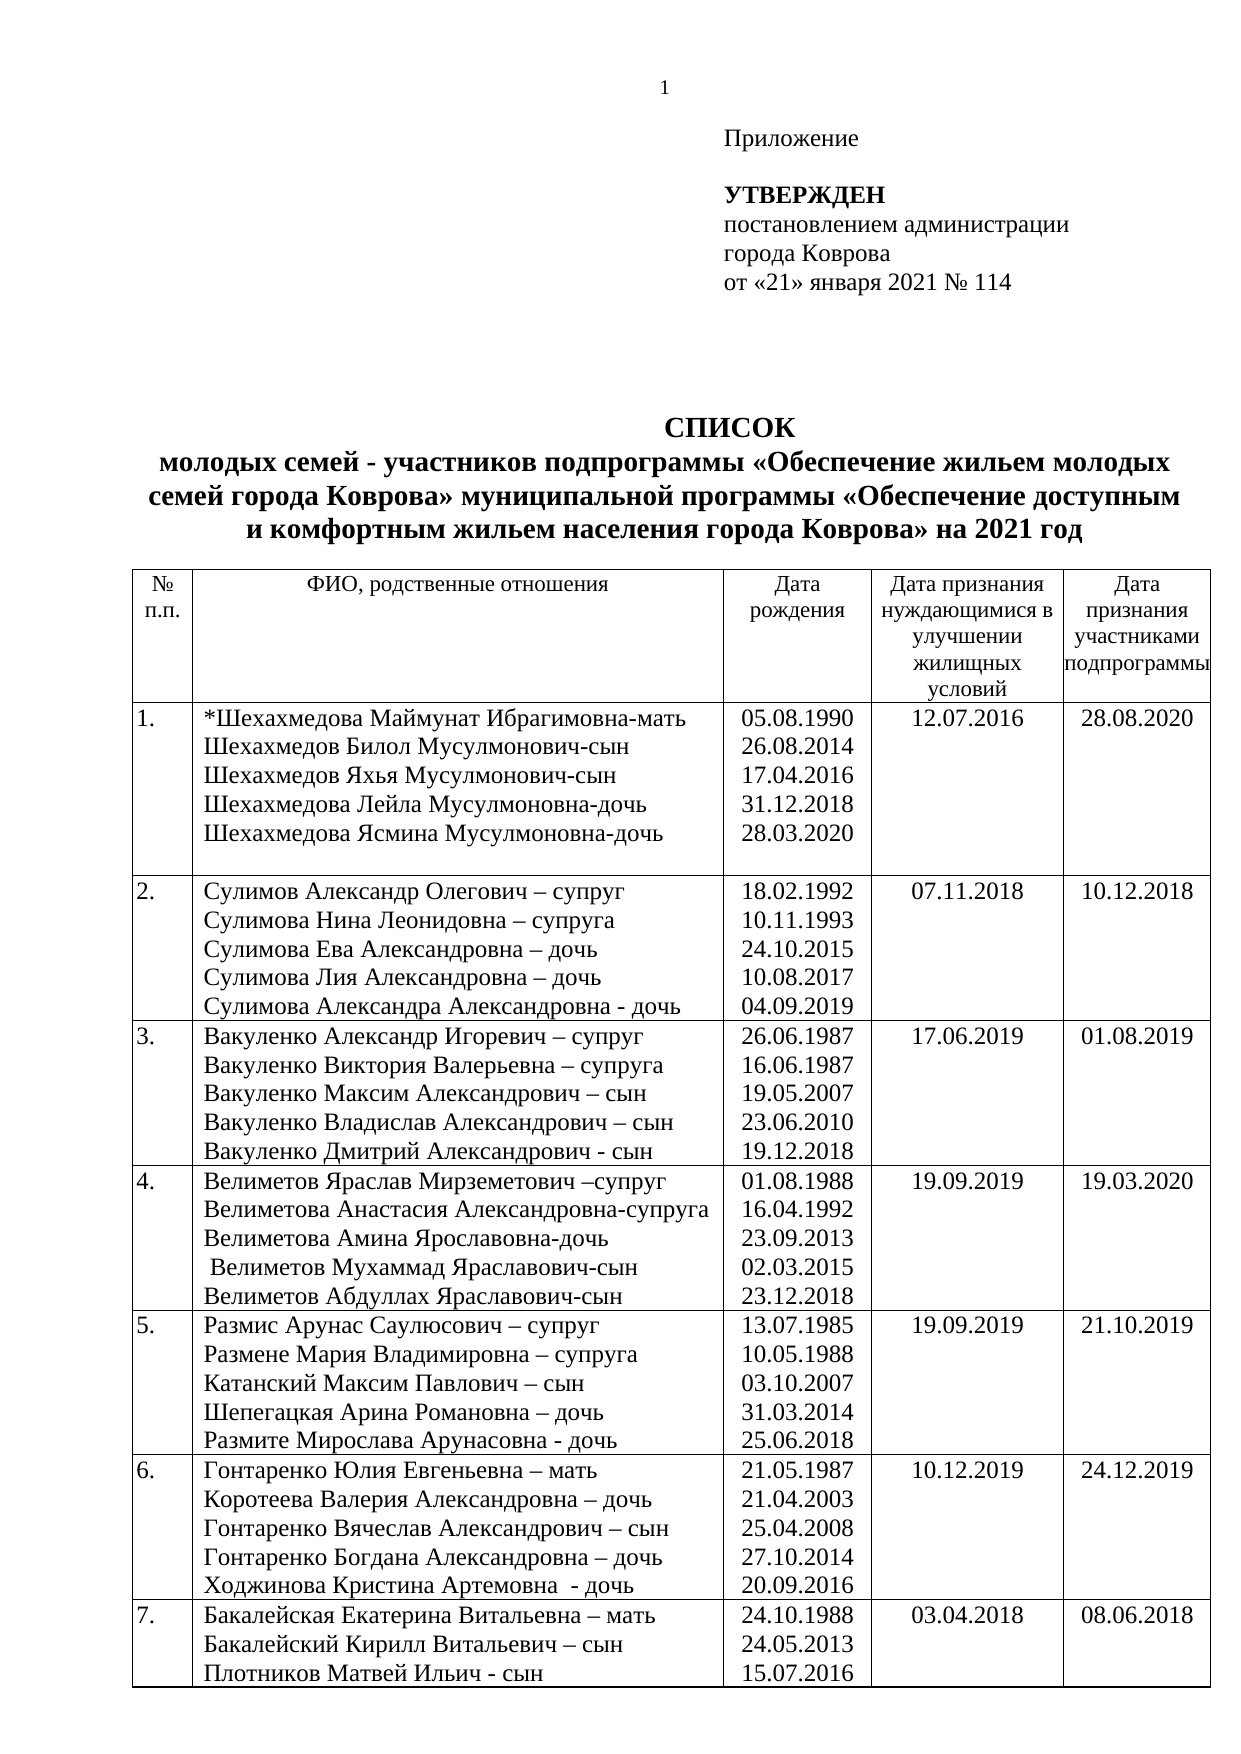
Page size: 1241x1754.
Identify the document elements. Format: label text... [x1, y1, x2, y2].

table_header ФИО, родственные отношения [193, 570, 723, 702]
table_cell 08.06.2018 [1064, 1600, 1210, 1686]
table_header № п.п. [133, 570, 192, 702]
table_cell [133, 703, 192, 875]
table_cell 10.12.2019 [872, 1455, 1063, 1599]
table_cell [133, 1166, 192, 1309]
table_cell Размис Арунас Саулюсович – супруг Размене Мария Владимировна – супруга Катанский Максим Павлович – сын Шепегацкая Арина Романовна – дочь Размите Мирослава Арунасовна - дочь [193, 1311, 723, 1454]
table_cell 03.04.2018 [872, 1600, 1063, 1686]
text молодых семей - участников подпрограммы «Обеспечение жильем молодых семей города Коврова» муниципальной программы «Обеспечение доступным и комфортным жильем населения города Коврова» на 2021 год [148, 444, 1181, 545]
table_header Дата признания участниками подпрограммы [1064, 570, 1210, 702]
table_cell Бакалейская Екатерина Витальевна – мать Бакалейский Кирилл Витальевич – сын Плотников Матвей Ильич - сын [193, 1600, 723, 1686]
table_cell 24.12.2019 [1064, 1455, 1210, 1599]
table_cell 07.11.2018 [872, 876, 1063, 1020]
table_cell 18.02.1992 10.11.1993 24.10.2015 10.08.2017 04.09.2019 [724, 876, 871, 1020]
table_cell 10.12.2018 [1064, 876, 1210, 1020]
table_cell Велиметов Яраслав Мирземетович –супруг Велиметова Анастасия Александровна-супруга Велиметова Амина Ярославовна-дочь Велиметов Мухаммад Яраславович-сын Велиметов Абдуллах Яраславович-сын [193, 1166, 723, 1309]
table_cell 28.08.2020 [1064, 703, 1210, 875]
table_cell 19.09.2019 [872, 1311, 1063, 1454]
table_header Дата рождения [724, 570, 871, 702]
table_cell Гонтаренко Юлия Евгеньевна – мать Коротеева Валерия Александровна – дочь Гонтаренко Вячеслав Александрович – сын Гонтаренко Богдана Александровна – дочь Ходжинова Кристина Артемовна - дочь [193, 1455, 723, 1599]
table_cell 05.08.1990 26.08.2014 17.04.2016 31.12.2018 28.03.2020 [724, 703, 871, 875]
table_cell [133, 1311, 192, 1454]
table_cell Сулимов Александр Олегович – супруг Сулимова Нина Леонидовна – супруга Сулимова Ева Александровна – дочь Сулимова Лия Александровна – дочь Сулимова Александра Александровна - дочь [193, 876, 723, 1020]
table_cell *Шехахмедова Маймунат Ибрагимовна-мать Шехахмедов Билол Мусулмонович-сын Шехахмедов Яхья Мусулмонович-сын Шехахмедова Лейла Мусулмоновна-дочь Шехахмедова Ясмина Мусулмоновна-дочь [193, 703, 723, 875]
table_cell 19.03.2020 [1064, 1166, 1210, 1309]
table_cell 19.09.2019 [872, 1166, 1063, 1309]
table_cell 21.05.1987 21.04.2003 25.04.2008 27.10.2014 20.09.2016 [724, 1455, 871, 1599]
text УТВЕРЖДЕН [724, 181, 1181, 209]
table_cell 24.10.1988 24.05.2013 15.07.2016 [724, 1600, 871, 1686]
text Приложение [724, 123, 1181, 152]
table_cell [133, 1455, 192, 1599]
table_cell [133, 876, 192, 1020]
title СПИСОК [590, 411, 1181, 444]
table_cell 01.08.2019 [1064, 1021, 1210, 1165]
table_cell Вакуленко Александр Игоревич – супруг Вакуленко Виктория Валерьевна – супруга Вакуленко Максим Александрович – сын Вакуленко Владислав Александрович – сын Вакуленко Дмитрий Александрович - сын [193, 1021, 723, 1165]
table_cell 01.08.1988 16.04.1992 23.09.2013 02.03.2015 23.12.2018 [724, 1166, 871, 1309]
table_cell [133, 1600, 192, 1686]
table_cell 13.07.1985 10.05.1988 03.10.2007 31.03.2014 25.06.2018 [724, 1311, 871, 1454]
text от «21» января 2021 № 114 [724, 267, 1181, 296]
table_cell [133, 1021, 192, 1165]
table_cell 26.06.1987 16.06.1987 19.05.2007 23.06.2010 19.12.2018 [724, 1021, 871, 1165]
table_cell 17.06.2019 [872, 1021, 1063, 1165]
table_header Дата признания нуждающимися в улучшении жилищных условий [872, 570, 1063, 702]
table_cell 21.10.2019 [1064, 1311, 1210, 1454]
text города Коврова [724, 238, 1181, 267]
text постановлением администрации [724, 209, 1181, 238]
table_cell 12.07.2016 [872, 703, 1063, 875]
